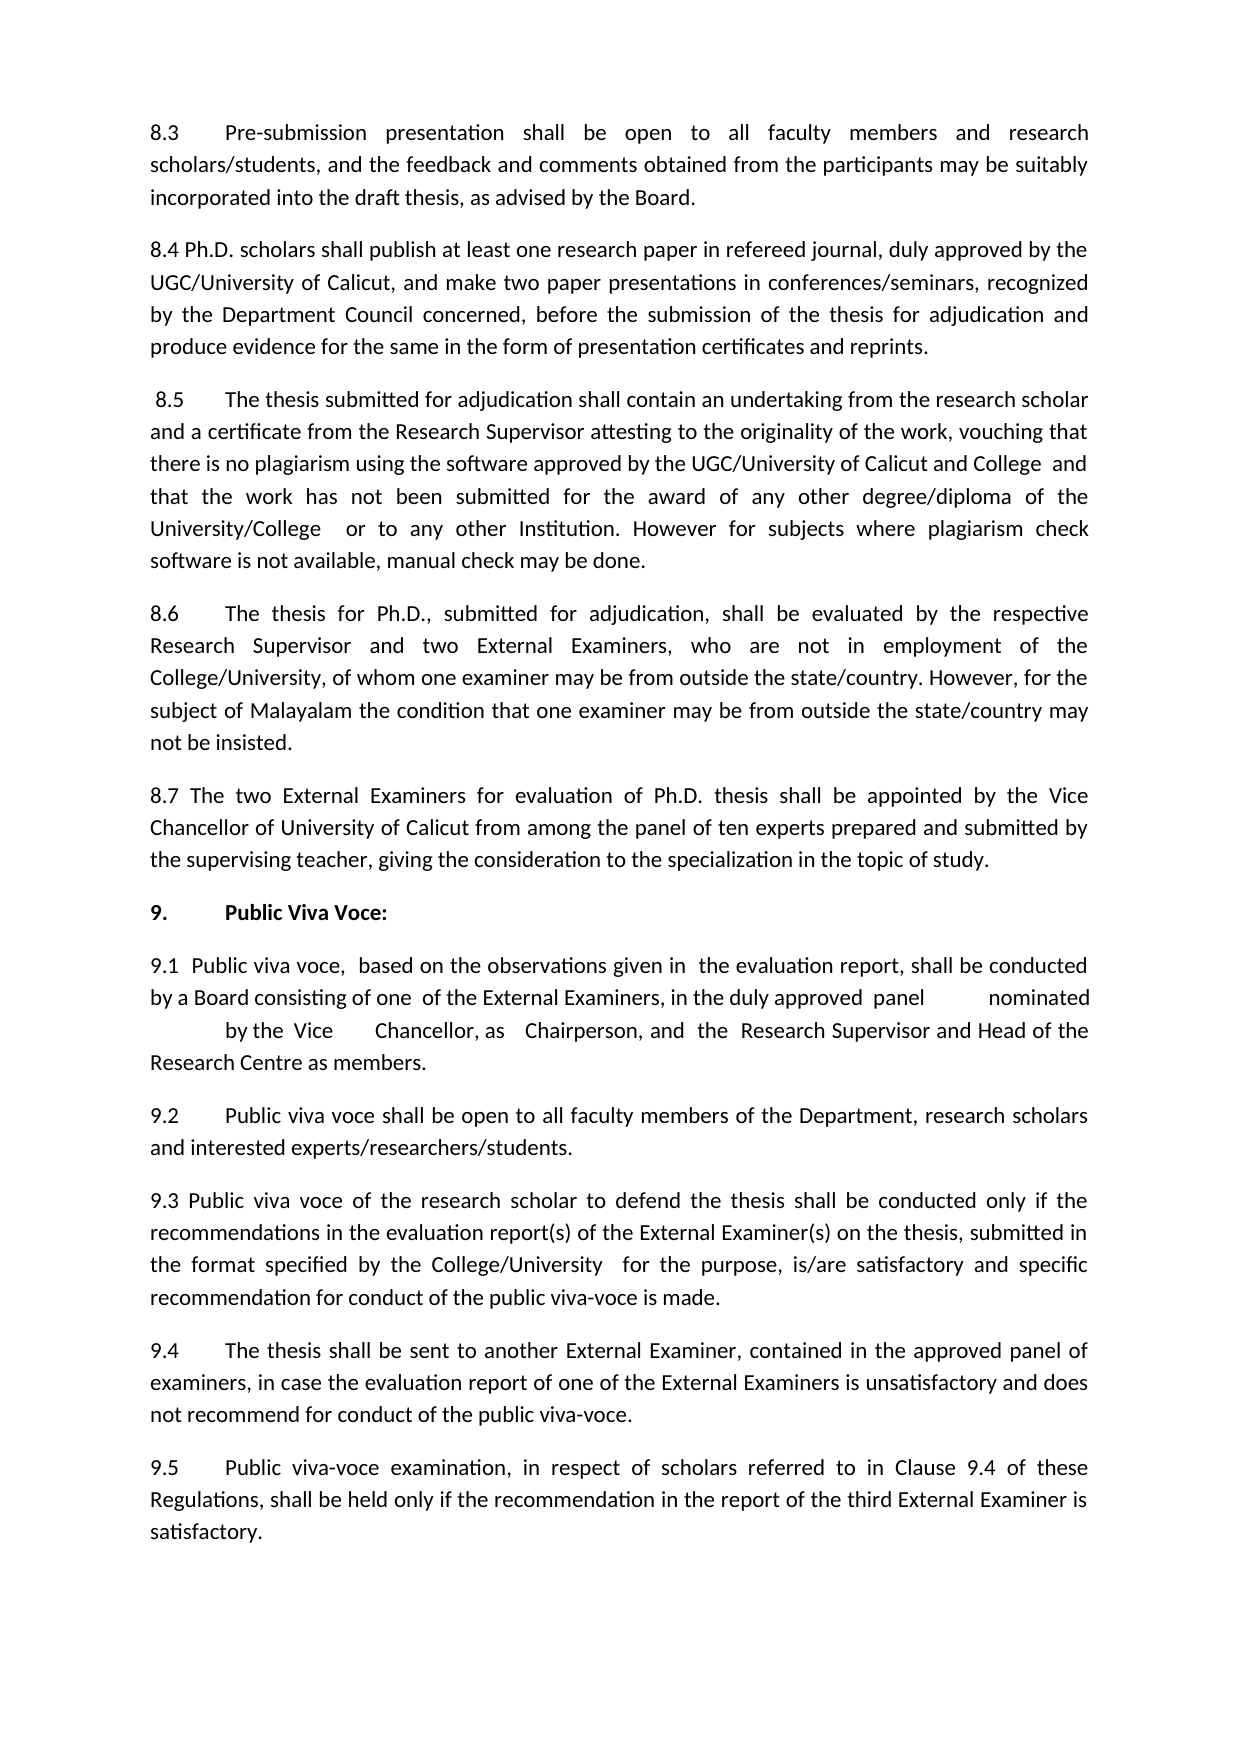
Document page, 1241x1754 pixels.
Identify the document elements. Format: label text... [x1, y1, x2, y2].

text 8.5 The thesis submitted for adjudication shall contain an undertaking from the research scholar and a certificate from the Research Supervisor attesting to the originality of the work, vouching that there is no plagiarism using the software approved by the UGC/University of Calicut and College and that the work has not been submitted for the award of any other degree/diploma of the University/College or to any other Institution. However for subjects where plagiarism check software is not available, manual check may be done. [150, 385, 1090, 574]
text 9.5 Public viva-voce examination, in respect of scholars referred to in Clause 9.4 of these Regulations, shall be held only if the recommendation in the report of the third External Examiner is satisfactory. [150, 1453, 1090, 1546]
text 8.7 The two External Examiners for evaluation of Ph.D. thesis shall be appointed by the Vice Chancellor of University of Calicut from among the panel of ten experts prepared and submitted by the supervising teacher, giving the consideration to the specialization in the topic of study. [150, 781, 1090, 873]
text 9.2 Public viva voce shall be open to all faculty members of the Department, research scholars and interested experts/researchers/students. [150, 1101, 1090, 1161]
text 9.1 Public viva voce, based on the observations given in the evaluation report, shall be conducted by a Board consisting of one of the External Examiners, in the duly approved panel nominated by the Vice Chancellor, as Chairperson, and the Research Supervisor and Head of the Research Centre as members. [150, 951, 1090, 1076]
text 8.3 Pre-submission presentation shall be open to all faculty members and research scholars/students, and the feedback and comments obtained from the participants may be suitably incorporated into the draft thesis, as advised by the Board. [150, 118, 1090, 211]
text 8.4 Ph.D. scholars shall publish at least one research paper in refereed journal, duly approved by the UGC/University of Calicut, and make two paper presentations in conferences/seminars, recognized by the Department Council concerned, before the submission of the thesis for adjudication and produce evidence for the same in the form of presentation certificates and reprints. [150, 236, 1090, 360]
text 9.3 Public viva voce of the research scholar to defend the thesis shall be conducted only if the recommendations in the evaluation report(s) of the External Examiner(s) on the thesis, submitted in the format specified by the College/University for the purpose, is/are satisfactory and specific recommendation for conduct of the public viva-voce is made. [150, 1186, 1090, 1311]
text 9. Public Viva Voce: [150, 898, 1090, 926]
text 9.4 The thesis shall be sent to another External Examiner, contained in the approved panel of examiners, in case the evaluation report of one of the External Examiners is unsatisfactory and does not recommend for conduct of the public viva-voce. [150, 1336, 1090, 1428]
text 8.6 The thesis for Ph.D., submitted for adjudication, shall be evaluated by the respective Research Supervisor and two External Examiners, who are not in employment of the College/University, of whom one examiner may be from outside the state/country. However, for the subject of Malayalam the condition that one examiner may be from outside the state/country may not be insisted. [150, 599, 1090, 756]
